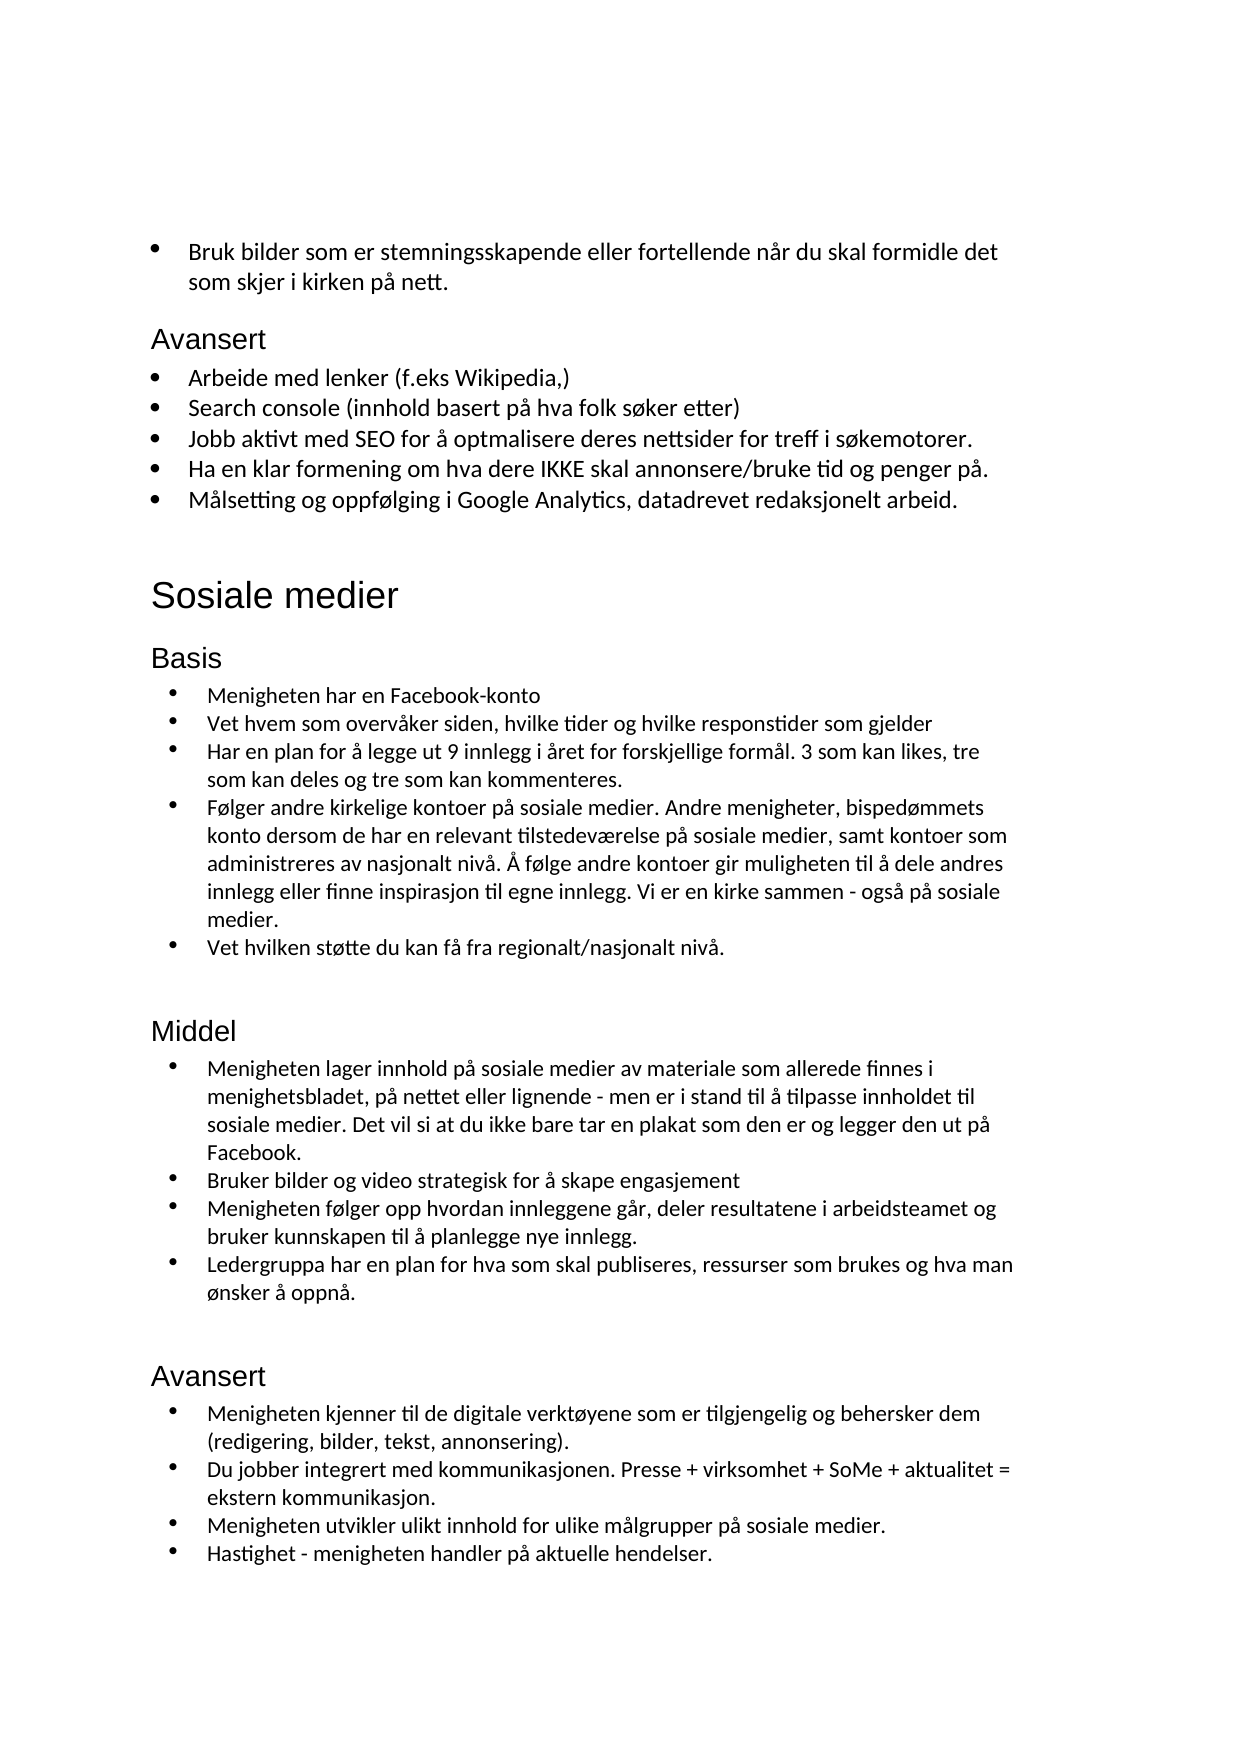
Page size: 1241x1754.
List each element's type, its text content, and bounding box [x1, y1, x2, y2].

list Har en plan for å legge ut 9 innlegg i året for forskjellige formål. 3 som kan likes, tre som kan deles og tre som kan kommenteres. [169, 737, 1016, 793]
list Search console (innhold basert på hva folk søker etter) [151, 392, 1016, 423]
list Menigheten kjenner til de digitale verktøyene som er tilgjengelig og behersker dem (redigering, bilder, tekst, annonsering). [169, 1399, 1016, 1455]
subtitle Sosiale medier [151, 573, 1016, 616]
list Målsetting og oppfølging i Google Analytics, datadrevet redaksjonelt arbeid. [151, 484, 1016, 514]
list Bruker bilder og video strategisk for å skape engasjement [169, 1166, 1016, 1194]
subtitle Avansert [151, 1359, 1016, 1393]
subtitle Avansert [151, 322, 1016, 355]
list Menigheten utvikler ulikt innhold for ulike målgrupper på sosiale medier. [169, 1511, 1016, 1539]
list Arbeide med lenker (f.eks Wikipedia,) [151, 362, 1016, 392]
list Følger andre kirkelige kontoer på sosiale medier. Andre menigheter, bispedømmets konto dersom de har en relevant tilstedeværelse på sosiale medier, samt kontoer som administreres av nasjonalt nivå. Å følge andre kontoer gir muligheten til å dele andres innlegg eller finne inspirasjon til egne innlegg. Vi er en kirke sammen - også på sosiale medier. [169, 793, 1016, 933]
list Ha en klar formening om hva dere IKKE skal annonsere/bruke tid og penger på. [151, 453, 1016, 484]
subtitle Middel [151, 1014, 1016, 1048]
list Menigheten lager innhold på sosiale medier av materiale som allerede finnes i menighetsbladet, på nettet eller lignende - men er i stand til å tilpasse innholdet til sosiale medier. Det vil si at du ikke bare tar en plakat som den er og legger den ut på Facebook. [169, 1054, 1016, 1166]
list Vet hvilken støtte du kan få fra regionalt/nasjonalt nivå. [169, 933, 1016, 961]
list Bruk bilder som er stemningsskapende eller fortellende når du skal formidle det som skjer i kirken på nett. [151, 236, 1016, 297]
list Menigheten har en Facebook-konto [169, 681, 1016, 709]
list Ledergruppa har en plan for hva som skal publiseres, ressurser som brukes og hva man ønsker å oppnå. [169, 1250, 1016, 1306]
list Du jobber integrert med kommunikasjonen. Presse + virksomhet + SoMe + aktualitet = ekstern kommunikasjon. [169, 1455, 1016, 1511]
list Hastighet - menigheten handler på aktuelle hendelser. [169, 1539, 1016, 1567]
list Menigheten følger opp hvordan innleggene går, deler resultatene i arbeidsteamet og bruker kunnskapen til å planlegge nye innlegg. [169, 1194, 1016, 1250]
subtitle Basis [151, 641, 1016, 675]
list Jobb aktivt med SEO for å optmalisere deres nettsider for treff i søkemotorer. [151, 423, 1016, 453]
list Vet hvem som overvåker siden, hvilke tider og hvilke responstider som gjelder [169, 709, 1016, 737]
